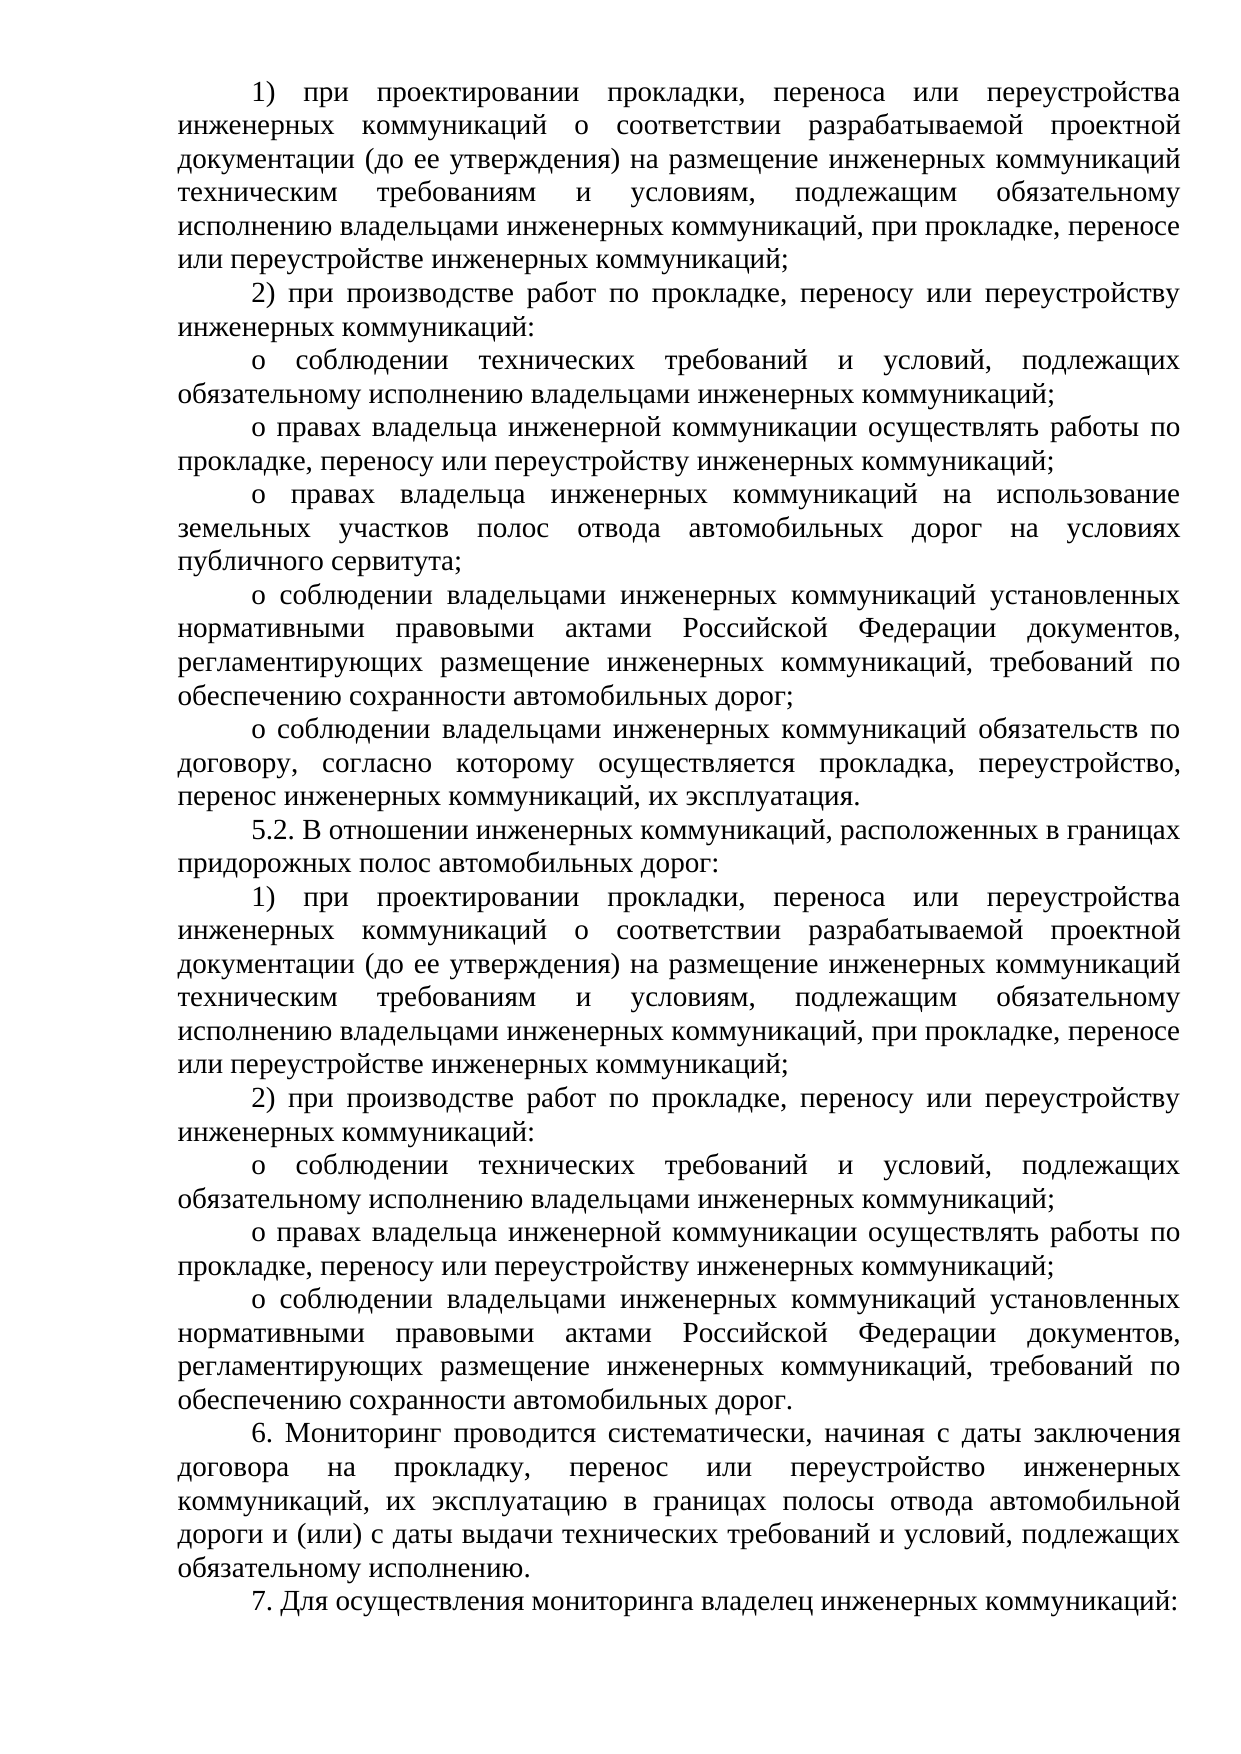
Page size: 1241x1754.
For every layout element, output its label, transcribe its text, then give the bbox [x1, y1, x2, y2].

text о правах владельца инженерных коммуникаций на использование земельных участков полос отвода автомобильных дорог на условиях публичного сервитута; [177, 476, 1181, 577]
text о правах владельца инженерной коммуникации осуществлять работы по прокладке, переносу или переустройству инженерных коммуникаций; [177, 1214, 1181, 1281]
text 2) при производстве работ по прокладке, переносу или переустройству инженерных коммуникаций: [177, 275, 1181, 342]
text 2) при производстве работ по прокладке, переносу или переустройству инженерных коммуникаций: [177, 1080, 1181, 1147]
text о правах владельца инженерной коммуникации осуществлять работы по прокладке, переносу или переустройству инженерных коммуникаций; [177, 409, 1181, 476]
text о соблюдении технических требований и условий, подлежащих обязательному исполнению владельцами инженерных коммуникаций; [177, 1147, 1181, 1214]
text 1) при проектировании прокладки, переноса или переустройства инженерных коммуникаций о соответствии разрабатываемой проектной документации (до ее утверждения) на размещение инженерных коммуникаций техническим требованиям и условиям, подлежащим обязательному исполнению владельцами инженерных коммуникаций, при прокладке, переносе или переустройстве инженерных коммуникаций; [177, 74, 1181, 275]
text о соблюдении технических требований и условий, подлежащих обязательному исполнению владельцами инженерных коммуникаций; [177, 342, 1181, 409]
text о соблюдении владельцами инженерных коммуникаций установленных нормативными правовыми актами Российской Федерации документов, регламентирующих размещение инженерных коммуникаций, требований по обеспечению сохранности автомобильных дорог; [177, 577, 1181, 711]
text 6. Мониторинг проводится систематически, начиная с даты заключения договора на прокладку, перенос или переустройство инженерных коммуникаций, их эксплуатацию в границах полосы отвода автомобильной дороги и (или) с даты выдачи технических требований и условий, подлежащих обязательному исполнению. [177, 1416, 1181, 1583]
text о соблюдении владельцами инженерных коммуникаций установленных нормативными правовыми актами Российской Федерации документов, регламентирующих размещение инженерных коммуникаций, требований по обеспечению сохранности автомобильных дорог. [177, 1281, 1181, 1416]
text 7. Для осуществления мониторинга владелец инженерных коммуникаций: [177, 1583, 1181, 1617]
text 1) при проектировании прокладки, переноса или переустройства инженерных коммуникаций о соответствии разрабатываемой проектной документации (до ее утверждения) на размещение инженерных коммуникаций техническим требованиям и условиям, подлежащим обязательному исполнению владельцами инженерных коммуникаций, при прокладке, переносе или переустройстве инженерных коммуникаций; [177, 879, 1181, 1080]
text о соблюдении владельцами инженерных коммуникаций обязательств по договору, согласно которому осуществляется прокладка, переустройство, перенос инженерных коммуникаций, их эксплуатация. [177, 711, 1181, 812]
text 5.2. В отношении инженерных коммуникаций, расположенных в границах придорожных полос автомобильных дорог: [177, 812, 1181, 879]
